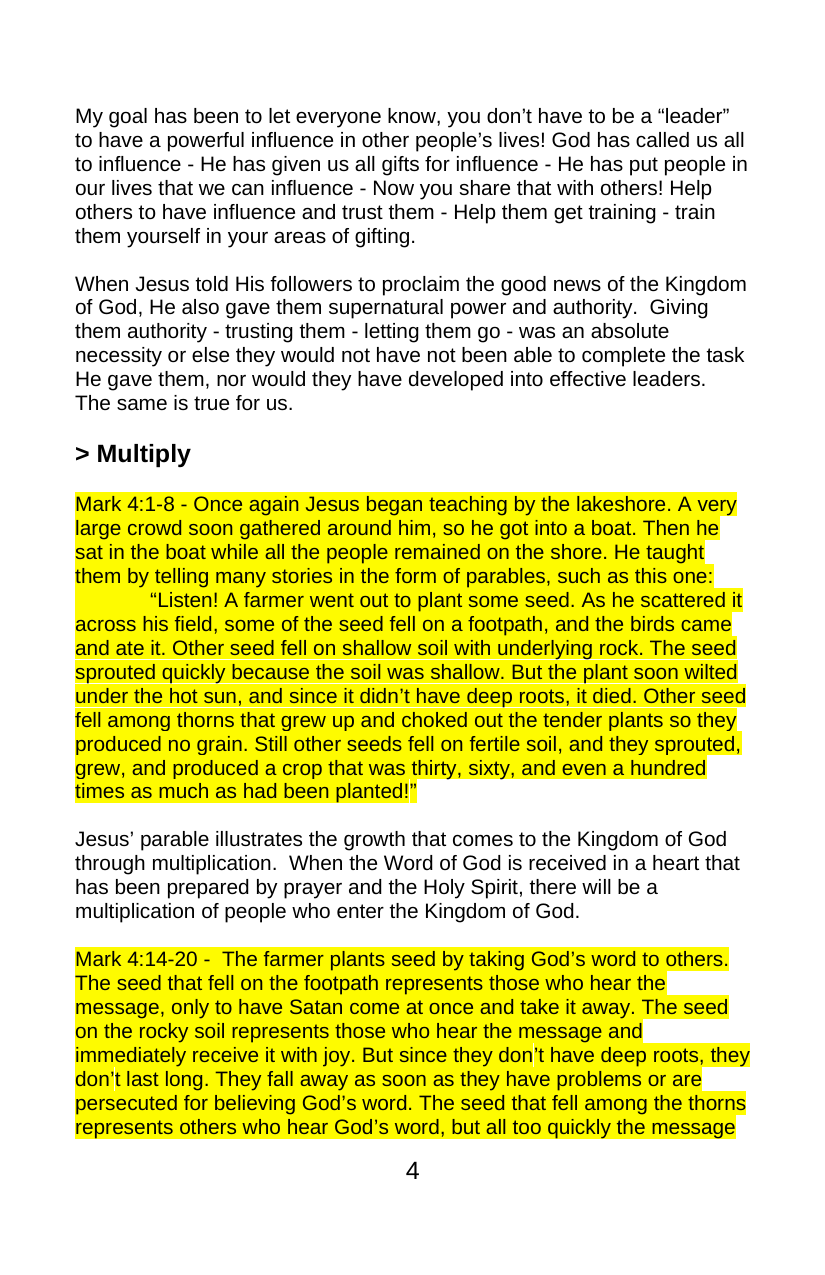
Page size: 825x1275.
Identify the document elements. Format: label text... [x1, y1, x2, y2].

text My goal has been to let everyone know, you don’t have to be a “leader” to have a powerful influence in other people’s lives! God has called us all to influence - He has given us all gifts for influence - He has put people in our lives that we can influence - Now you share that with others! Help others to have influence and trust them - Help them get training - train them yourself in your areas of gifting. [75, 104, 750, 247]
text “Listen! A farmer went out to plant some seed. As he scattered it across his field, some of the seed fell on a footpath, and the birds came and ate it. Other seed fell on shallow soil with underlying rock. The seed sprouted quickly because the soil was shallow. But the plant soon wilted under the hot sun, and since it didn’t have deep roots, it died. Other seed fell among thorns that grew up and choked out the tender plants so they produced no grain. Still other seeds fell on fertile soil, and they sprouted, grew, and produced a crop that was thirty, sixty, and even a hundred times as much as had been planted!” [75, 588, 750, 803]
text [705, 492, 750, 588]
text Jesus’ parable illustrates the growth that comes to the Kingdom of God through multiplication. When the Word of God is received in a heart that has been prepared by prayer and the Holy Spirit, there will be a multiplication of people who enter the Kingdom of God. [75, 827, 750, 923]
text When Jesus told His followers to proclaim the good news of the Kingdom of God, He also gave them supernatural power and authority. Giving them authority - trusting them - letting them go - was an absolute necessity or else they would not have not been able to complete the task He gave them, nor would they have developed into effective leaders. The same is true for us. [75, 271, 750, 415]
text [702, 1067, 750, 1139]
text > Multiply [75, 439, 750, 468]
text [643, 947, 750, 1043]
